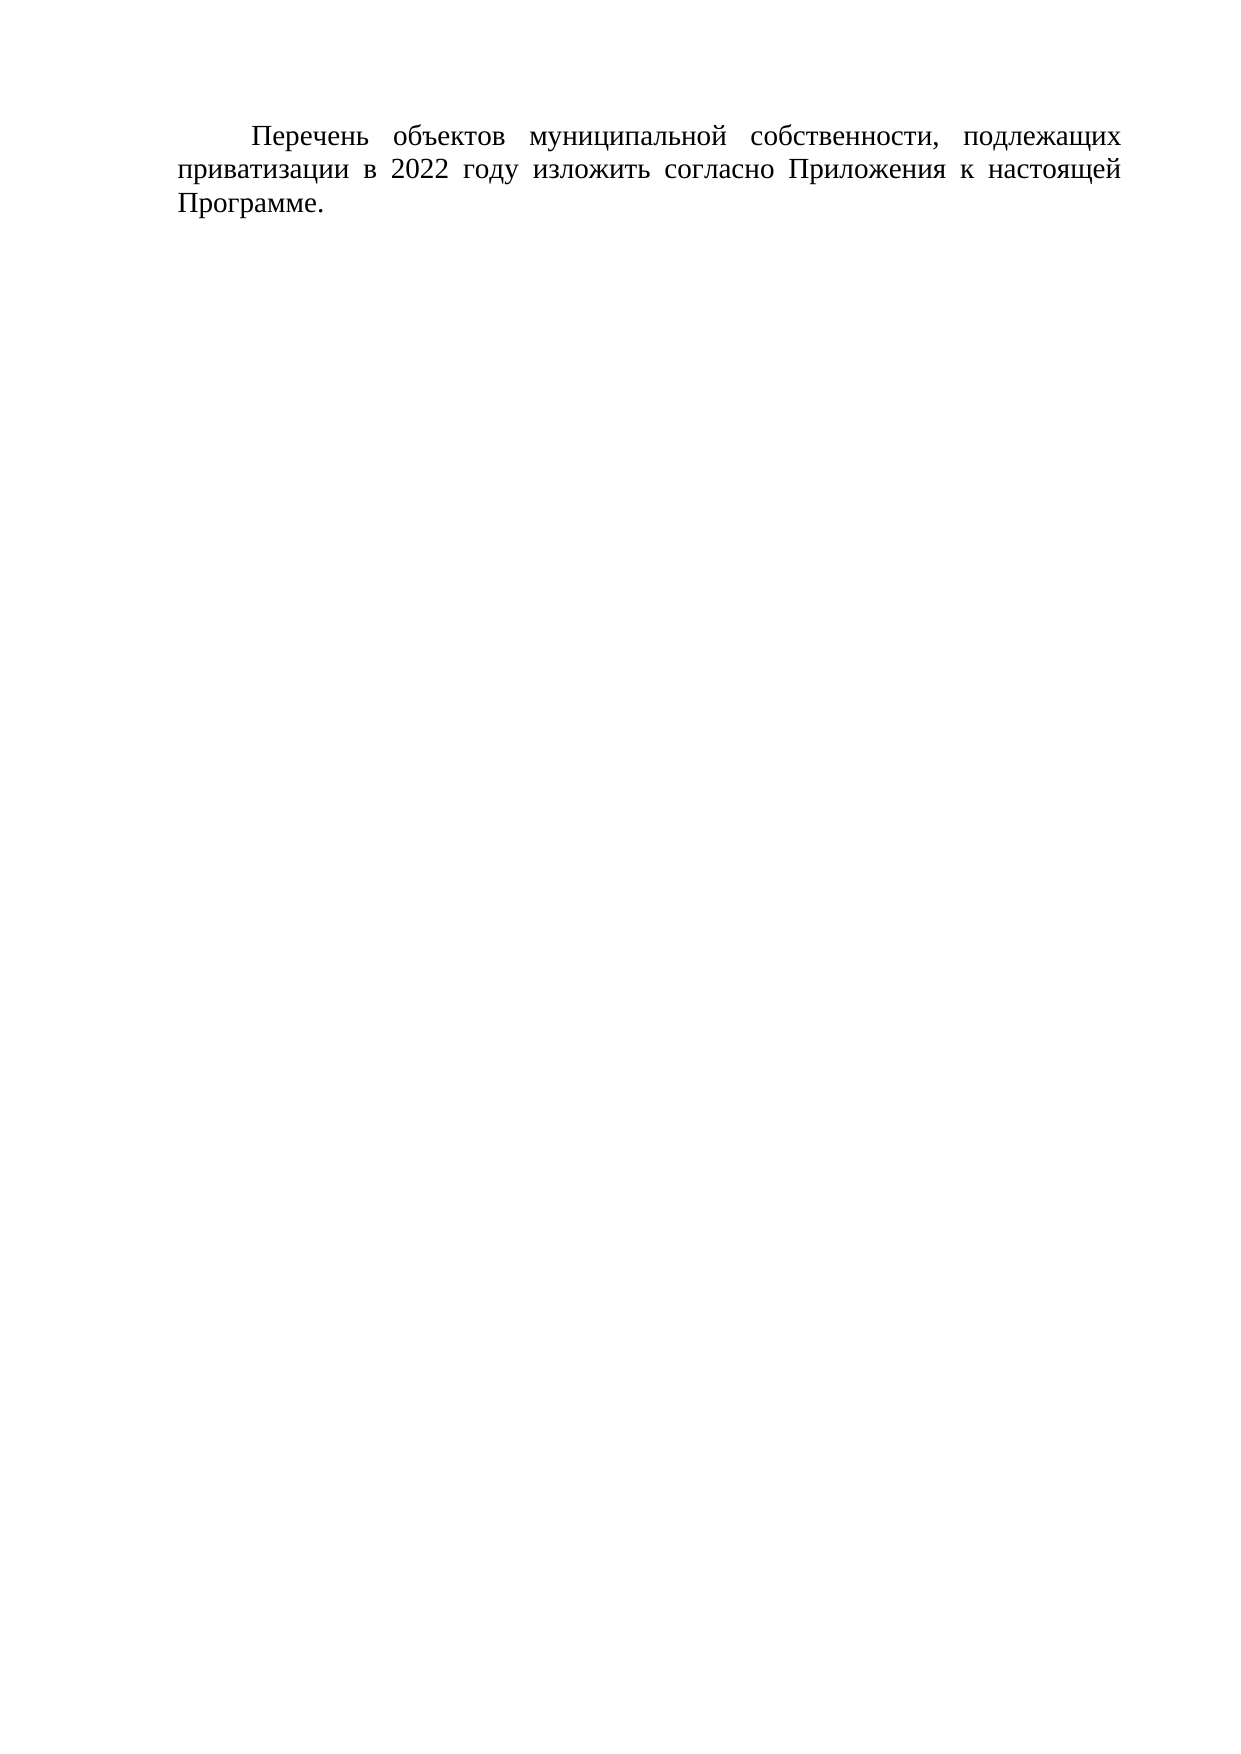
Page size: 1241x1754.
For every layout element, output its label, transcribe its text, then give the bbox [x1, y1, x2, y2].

text Перечень объектов муниципальной собственности, подлежащих приватизации в 2022 году изложить согласно Приложения к настоящей Программе. [177, 118, 1122, 219]
